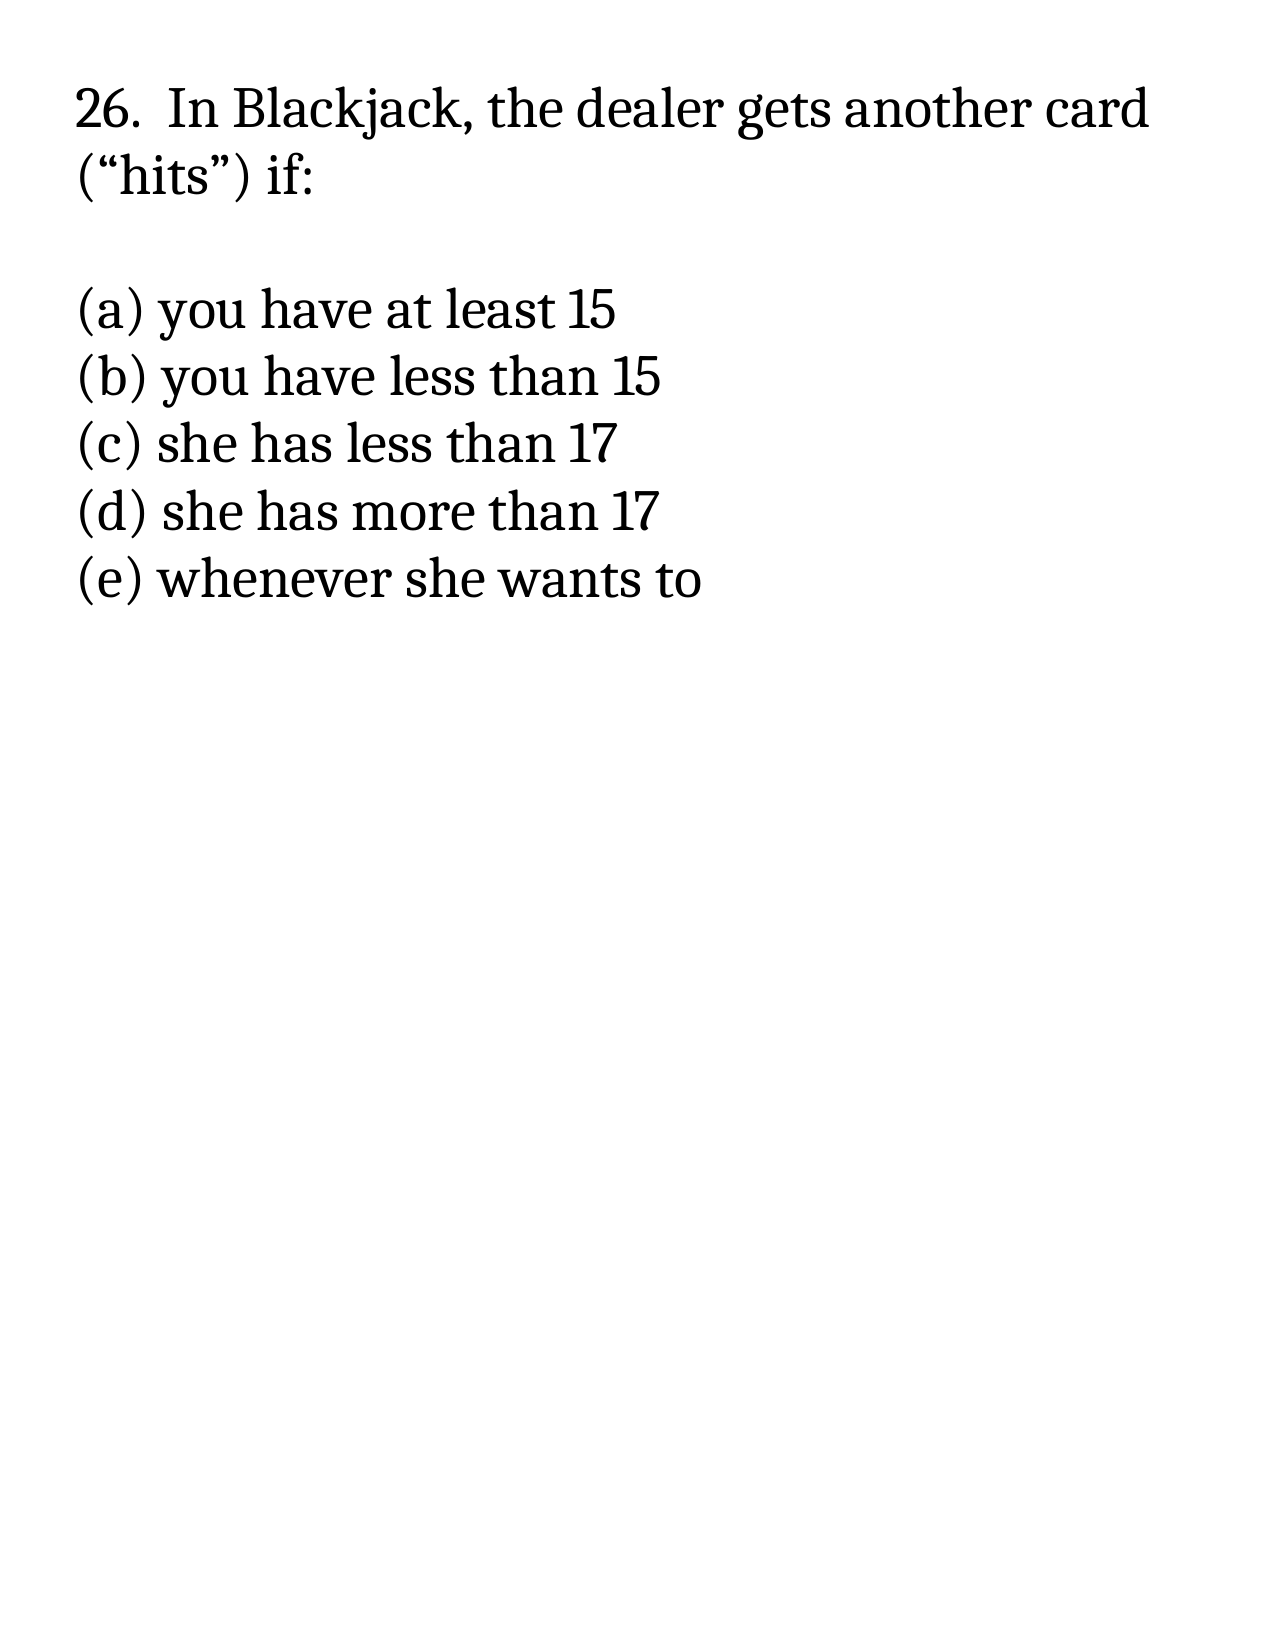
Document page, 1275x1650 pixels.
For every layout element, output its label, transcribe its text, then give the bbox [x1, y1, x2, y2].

text (d) she has more than 17 [75, 477, 1200, 544]
text (a) you have at least 15 [75, 276, 1200, 343]
text (b) you have less than 15 [75, 343, 1200, 410]
text (e) whenever she wants to [75, 544, 1200, 612]
text 26. In Blackjack, the dealer gets another card (“hits”) if: [75, 75, 1200, 209]
text (c) she has less than 17 [75, 410, 1200, 477]
